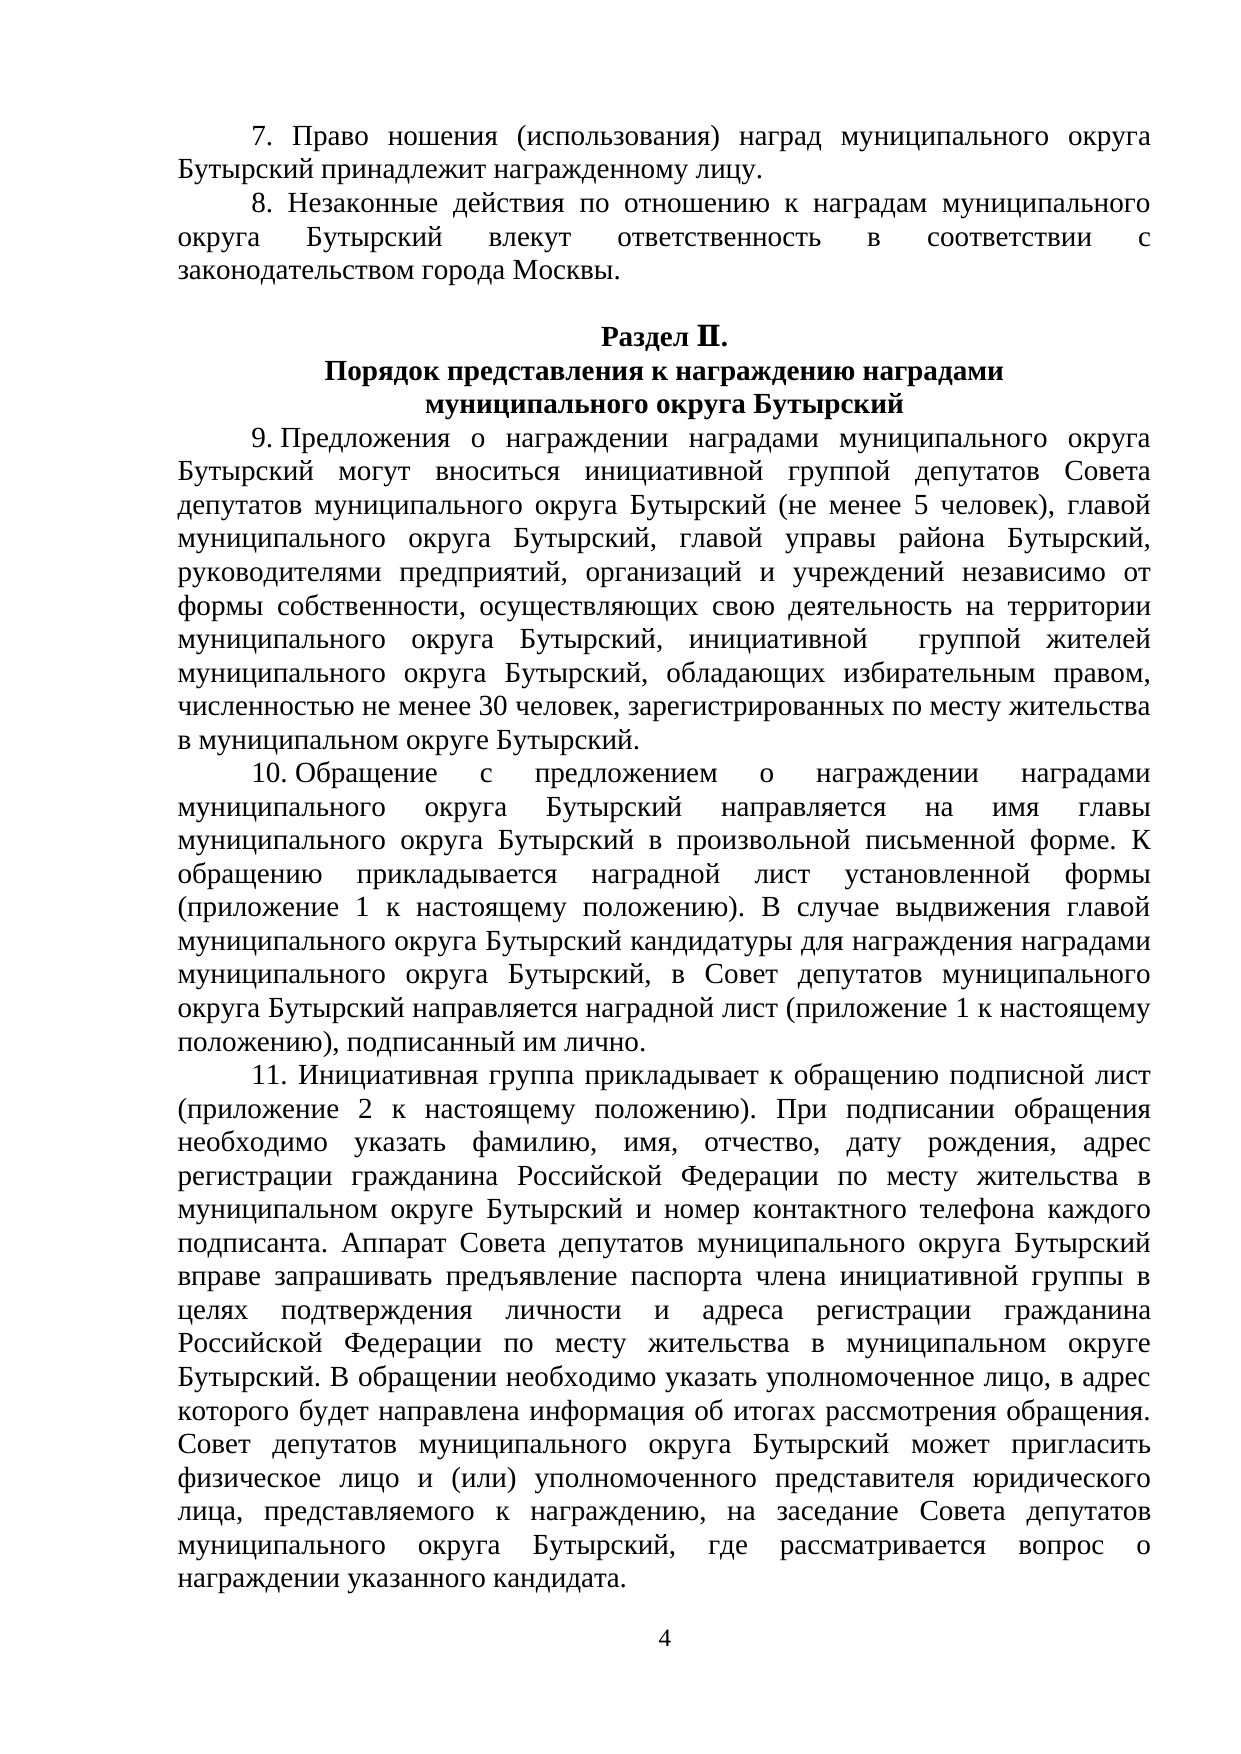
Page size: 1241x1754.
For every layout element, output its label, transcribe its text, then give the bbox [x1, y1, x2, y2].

list муниципального округа Бутырский [177, 386, 1152, 420]
text 11. Инициативная группа прикладывает к обращению подписной лист (приложение 2 к настоящему положению). При подписании обращения необходимо указать фамилию, имя, отчество, дату рождения, адрес регистрации гражданина Российской Федерации по месту жительства в муниципальном округе Бутырский и номер контактного телефона каждого подписанта. Аппарат Совета депутатов муниципального округа Бутырский вправе запрашивать предъявление паспорта члена инициативной группы в целях подтверждения личности и адреса регистрации гражданина Российской Федерации по месту жительства в муниципальном округе Бутырский. В обращении необходимо указать уполномоченное лицо, в адрес которого будет направлена информация об итогах рассмотрения обращения. Совет депутатов муниципального округа Бутырский может пригласить физическое лицо и (или) уполномоченного представителя юридического лица, представляемого к награждению, на заседание Совета депутатов муниципального округа Бутырский, где рассматривается вопрос о награждении указанного кандидата. [177, 1057, 1152, 1594]
list Порядок представления к награждению наградами [177, 353, 1152, 386]
text 10. Обращение с предложением о награждении наградами муниципального округа Бутырский направляется на имя главы муниципального округа Бутырский в произвольной письменной форме. К обращению прикладывается наградной лист установленной формы (приложение 1 к настоящему положению). В случае выдвижения главой муниципального округа Бутырский кандидатуры для награждения наградами муниципального округа Бутырский, в Совет депутатов муниципального округа Бутырский направляется наградной лист (приложение 1 к настоящему положению), подписанный им лично. [177, 755, 1152, 1057]
list 8. Незаконные действия по отношению к наградам муниципального округа Бутырский влекут ответственность в соответствии с законодательством города Москвы. [177, 185, 1152, 286]
list 9. Предложения о награждении наградами муниципального округа Бутырский могут вноситься инициативной группой депутатов Совета депутатов муниципального округа Бутырский (не менее 5 человек), главой муниципального округа Бутырский, главой управы района Бутырский, руководителями предприятий, организаций и учреждений независимо от формы собственности, осуществляющих свою деятельность на территории муниципального округа Бутырский, инициативной группой жителей муниципального округа Бутырский, обладающих избирательным правом, численностью не менее 30 человек, зарегистрированных по месту жительства в муниципальном округе Бутырский. [177, 420, 1152, 755]
list Раздел Ⅱ. [177, 319, 1152, 353]
list 7. Право ношения (использования) наград муниципального округа Бутырский принадлежит награжденному лицу. [177, 118, 1152, 185]
